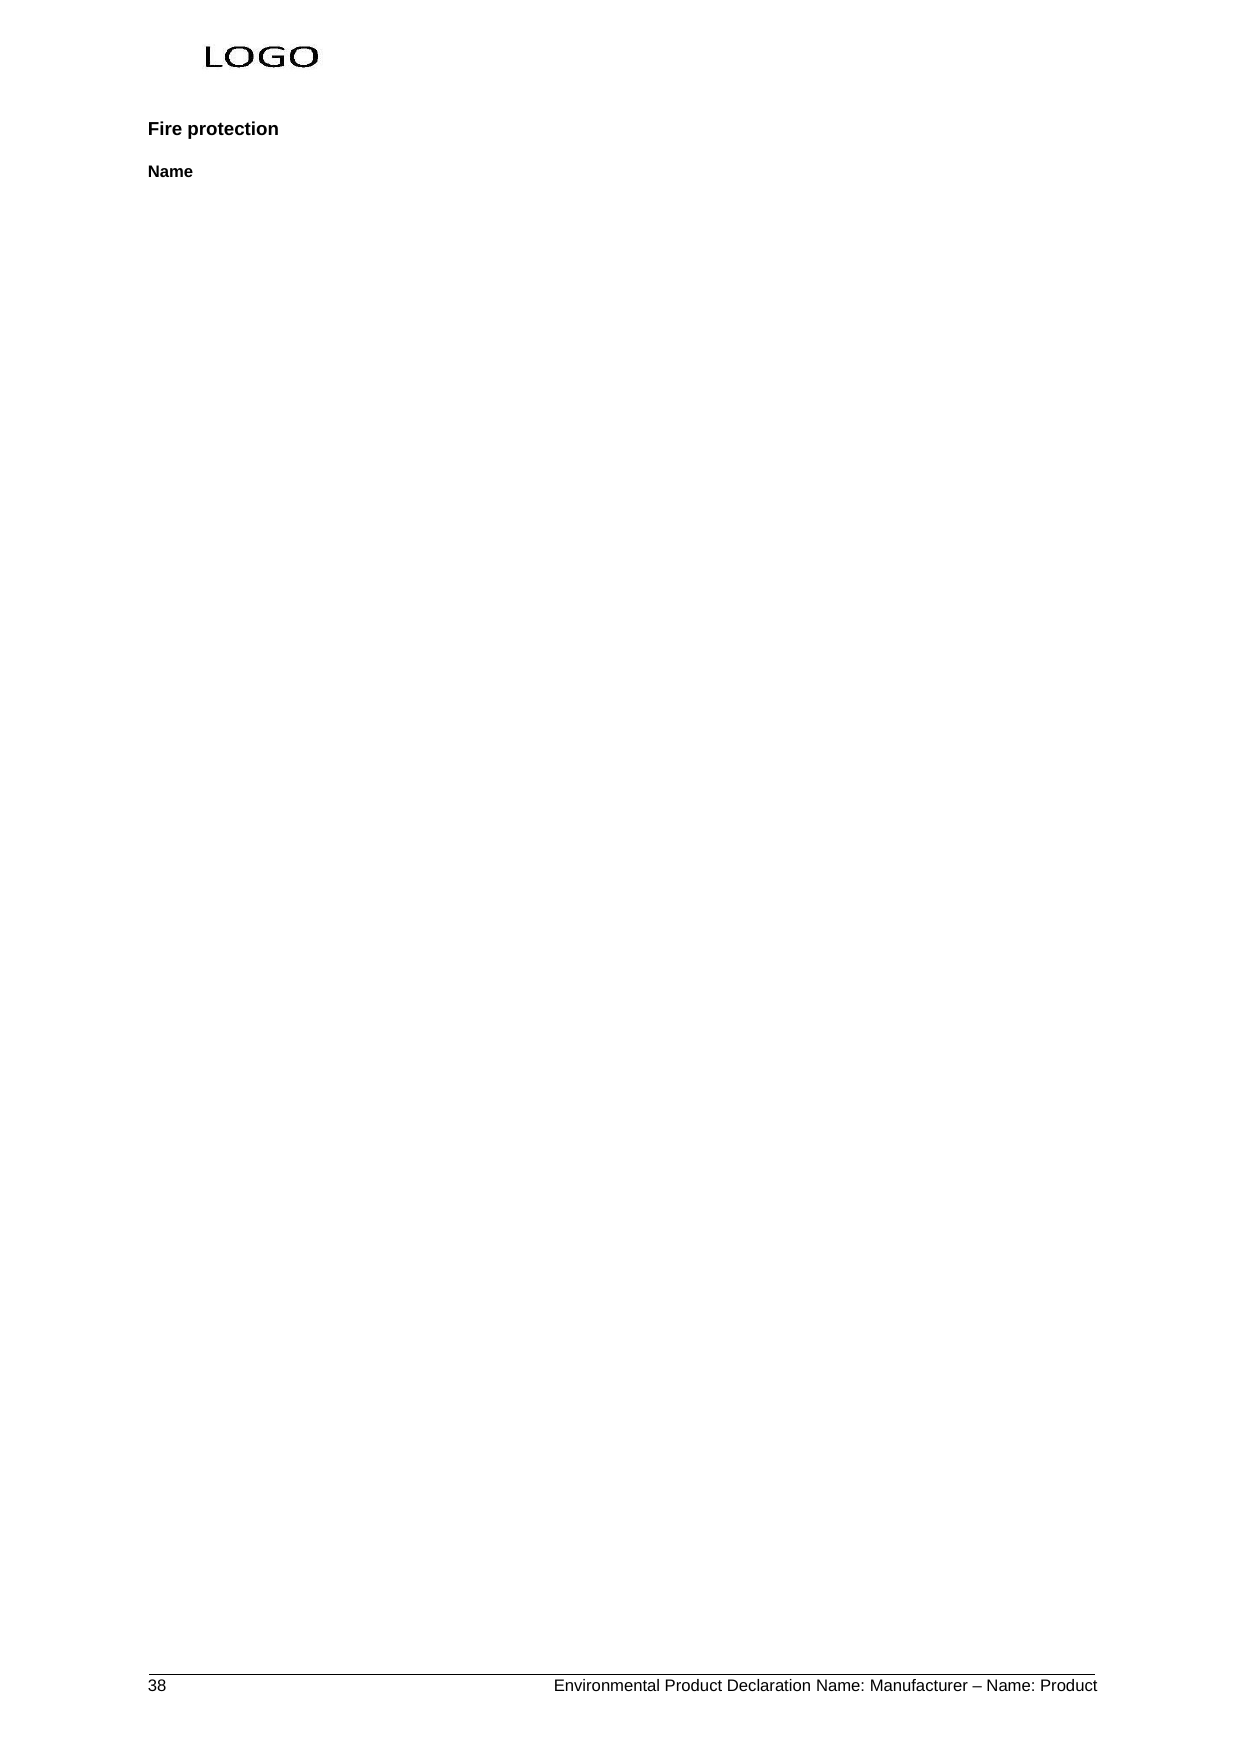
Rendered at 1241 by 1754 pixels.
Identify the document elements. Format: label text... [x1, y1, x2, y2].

picture [148, 13, 624, 102]
text Fire protection [148, 118, 279, 140]
